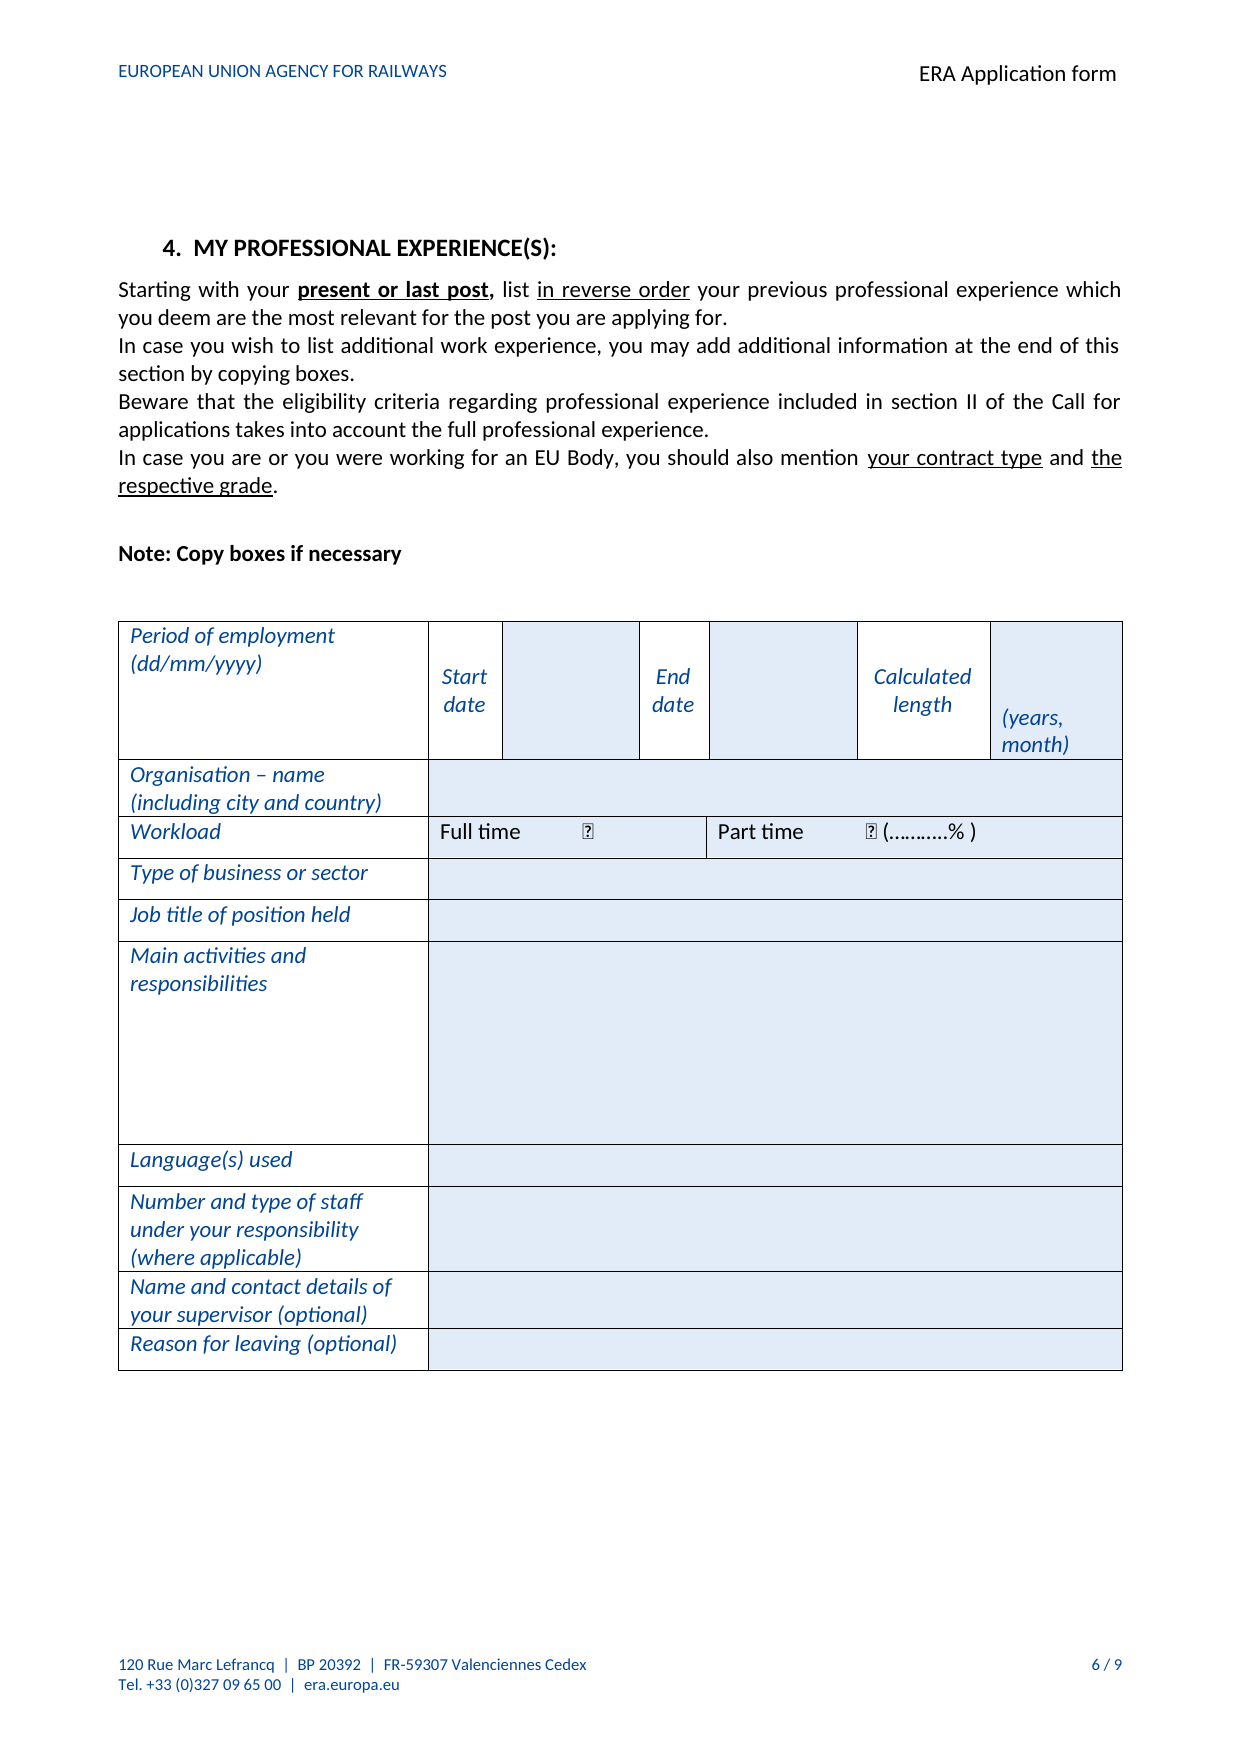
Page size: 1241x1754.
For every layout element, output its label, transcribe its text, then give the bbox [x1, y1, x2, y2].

text Beware that the eligibility criteria regarding professional experience included in section II of the Call for applications takes into account the full professional experience. [118, 387, 1122, 443]
table_cell [429, 1272, 1122, 1328]
text Note: Copy boxes if necessary [118, 539, 1122, 567]
table_cell Name and contact details of your supervisor (optional) [119, 1272, 428, 1328]
table_cell [429, 1329, 1122, 1369]
text In case you wish to list additional work experience, you may add additional information at the end of this section by copying boxes. [118, 331, 1122, 387]
table_header (years, month) [991, 622, 1122, 759]
subtitle MY PROFESSIONAL EXPERIENCE(S): [162, 232, 1122, 262]
table_header [710, 622, 857, 759]
table_cell [429, 760, 1122, 816]
table_cell Organisation – name (including city and country) [119, 760, 428, 816]
table_cell Part time  (………..% ) [707, 817, 1122, 857]
table_cell [429, 1145, 1122, 1186]
table_cell [429, 1187, 1122, 1271]
table_cell Workload [119, 817, 428, 857]
table_cell [429, 942, 1122, 1144]
table_cell [429, 859, 1122, 899]
table_header Start date [429, 622, 502, 759]
table_cell Language(s) used [119, 1145, 428, 1186]
table_cell Type of business or sector [119, 859, 428, 899]
table_cell Main activities and responsibilities [119, 942, 428, 1144]
table_header Calculated length [858, 622, 990, 759]
table_cell Full time  [429, 817, 706, 857]
text In case you are or you were working for an EU Body, you should also mention your contract type and the respective grade. [118, 443, 1122, 499]
table_cell Job title of position held [119, 900, 428, 941]
table_cell [429, 900, 1122, 941]
table_header End date [640, 622, 709, 759]
table_header Period of employment (dd/mm/yyyy) [119, 622, 428, 759]
table_cell Number and type of staff under your responsibility (where applicable) [119, 1187, 428, 1271]
text Starting with your present or last post, list in reverse order your previous professional experience which you deem are the most relevant for the post you are applying for. [118, 275, 1122, 331]
table_header [503, 622, 639, 759]
table_cell Reason for leaving (optional) [119, 1329, 428, 1369]
